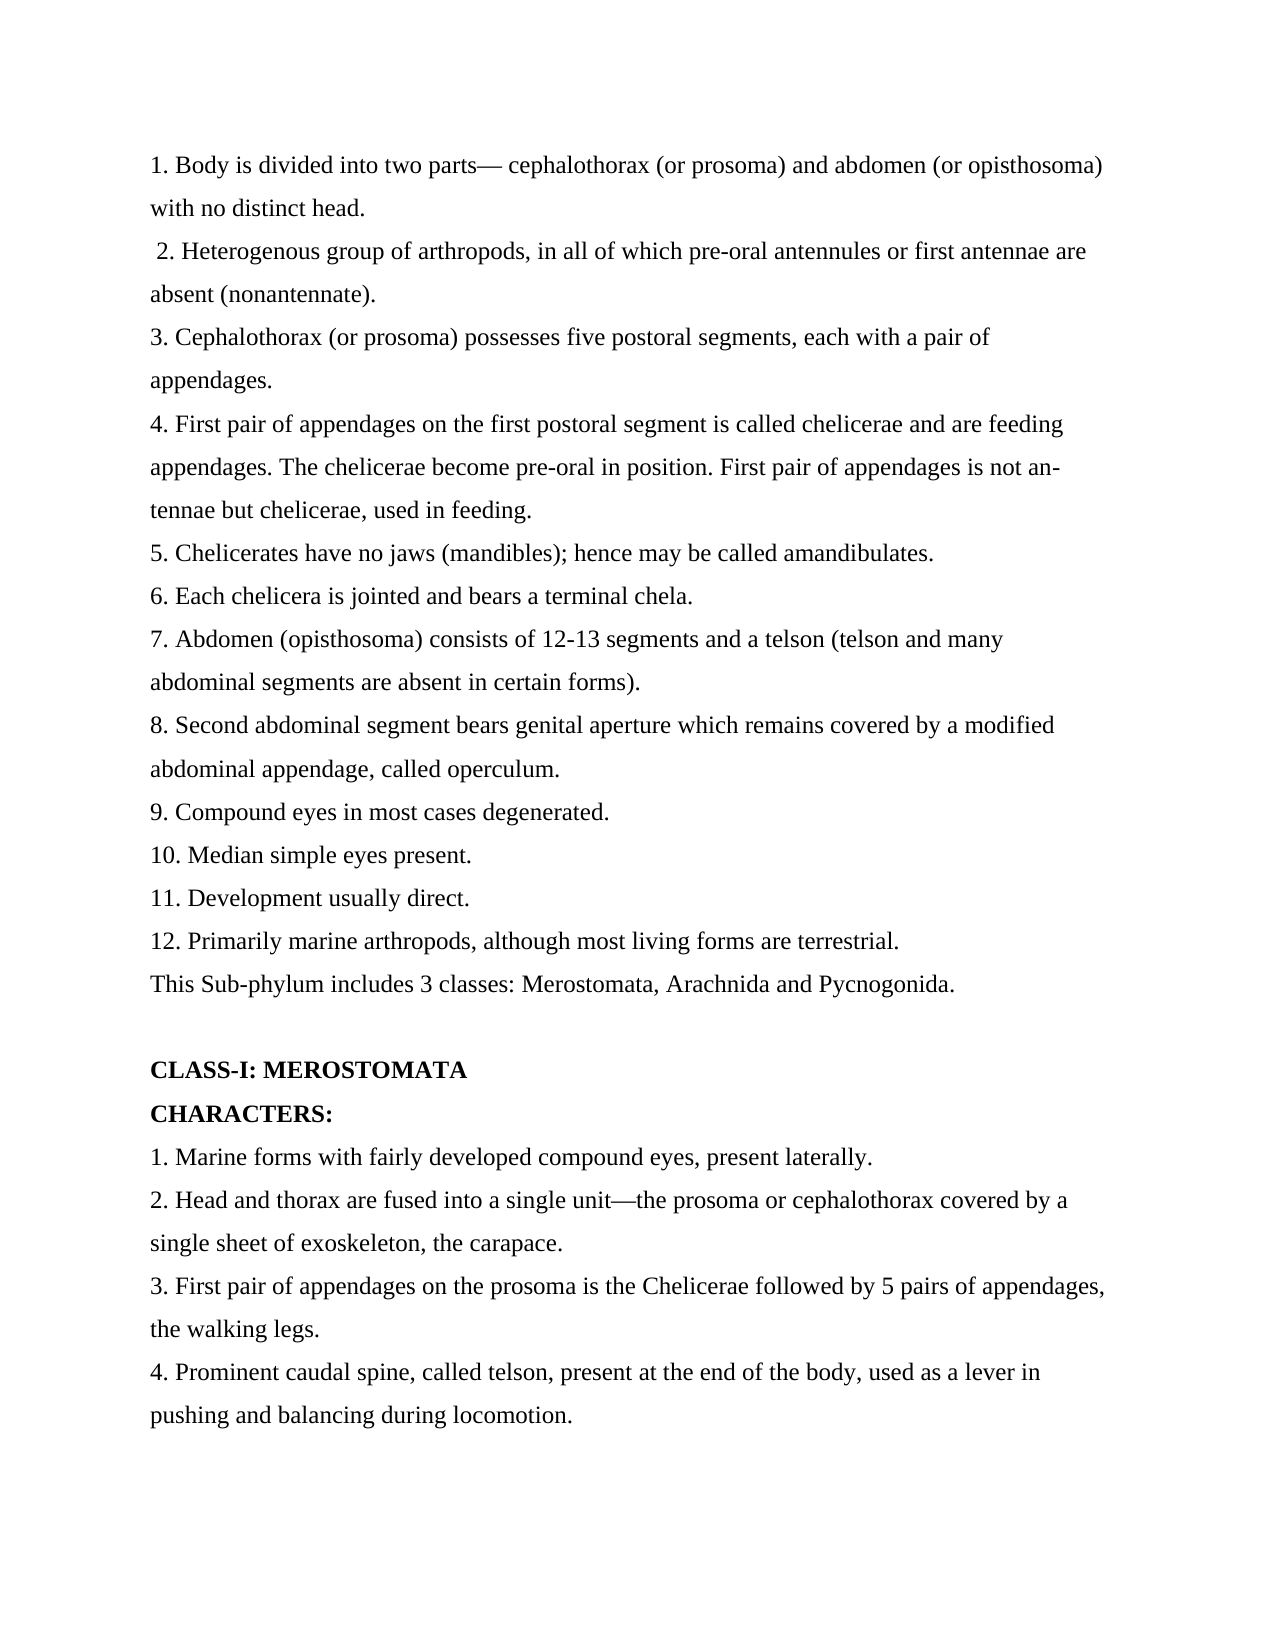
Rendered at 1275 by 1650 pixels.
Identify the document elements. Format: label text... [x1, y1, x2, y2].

text 8. Second abdominal segment bears genital aperture which remains covered by a modified abdominal appendage, called operculum. [150, 711, 1110, 782]
text 11. Development usually direct. [150, 883, 1110, 912]
text 2. Heterogenous group of arthropods, in all of which pre-oral antennules or first antennae are absent (nonantennate). [150, 236, 1110, 308]
text 1. Body is divided into two parts— cephalothorax (or prosoma) and abdomen (or opisthosoma) with no distinct head. [150, 150, 1110, 222]
text 7. Abdomen (opisthosoma) consists of 12-13 segments and a telson (telson and many abdominal segments are absent in certain forms). [150, 624, 1110, 696]
text 2. Head and thorax are fused into a single unit—the prosoma or cephalothorax covered by a single sheet of exoskeleton, the carapace. [150, 1185, 1110, 1257]
text 4. First pair of appendages on the first postoral segment is called chelicerae and are feeding appendages. The chelicerae become pre-oral in position. First pair of appendages is not antennae but chelicerae, used in feeding. [150, 409, 1110, 524]
text 12. Primarily marine arthropods, although most living forms are terrestrial. [150, 926, 1110, 955]
text 5. Chelicerates have no jaws (mandibles); hence may be called amandibulates. [150, 538, 1110, 567]
text 1. Marine forms with fairly developed compound eyes, present laterally. [150, 1142, 1110, 1171]
text 3. Cephalothorax (or prosoma) possesses five postoral segments, each with a pair of appendages. [150, 322, 1110, 394]
text 9. Compound eyes in most cases degenerated. [150, 797, 1110, 826]
text 3. First pair of appendages on the prosoma is the Chelicerae followed by 5 pairs of appendages, the walking legs. [150, 1271, 1110, 1343]
text CLASS-I: MEROSTOMATA [150, 1056, 1110, 1084]
text This Sub-phylum includes 3 classes: Merostomata, Arachnida and Pycnogonida. [150, 969, 1110, 998]
text CHARACTERS: [150, 1099, 1110, 1127]
text 6. Each chelicera is jointed and bears a terminal chela. [150, 581, 1110, 610]
text 10. Median simple eyes present. [150, 840, 1110, 869]
text 4. Prominent caudal spine, called telson, present at the end of the body, used as a lever in pushing and balancing during locomotion. [150, 1357, 1110, 1429]
